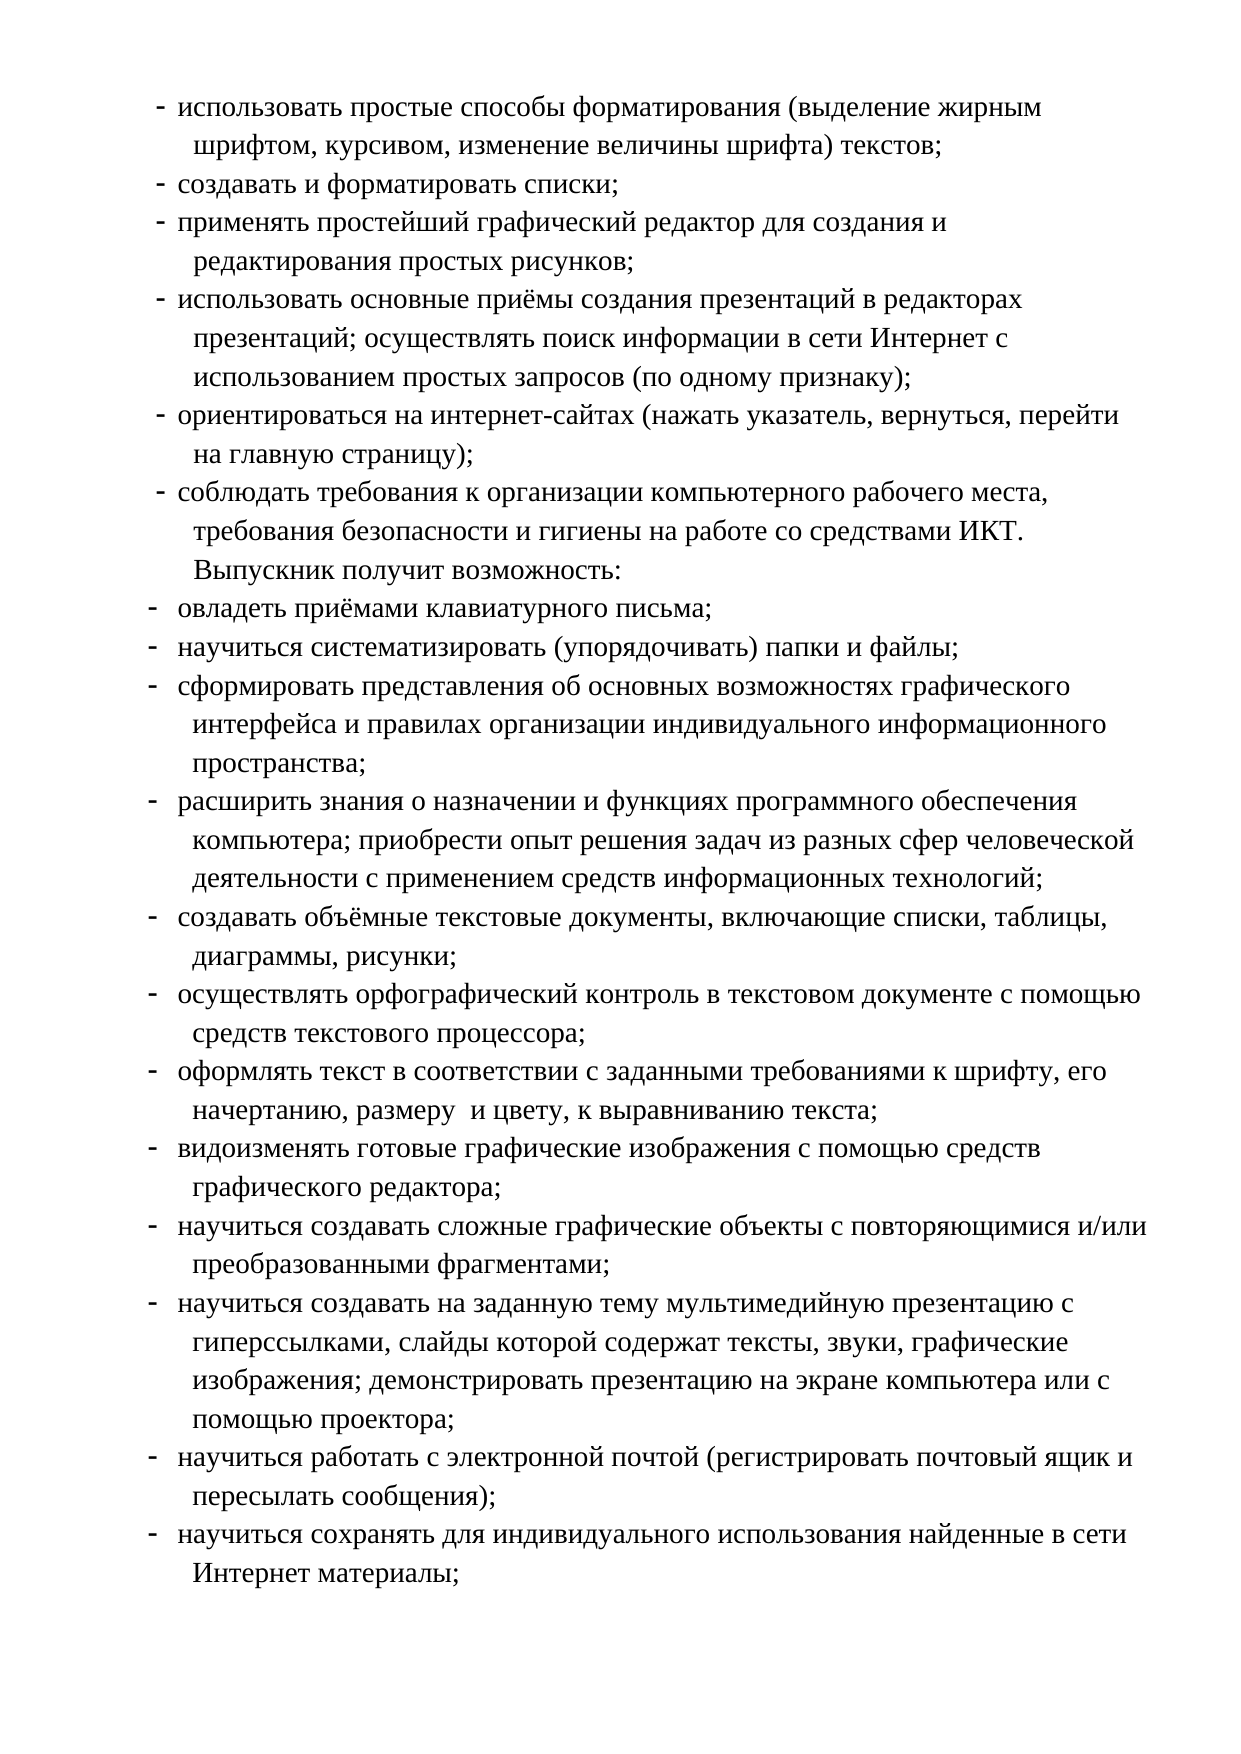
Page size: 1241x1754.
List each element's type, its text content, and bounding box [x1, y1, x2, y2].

list научиться создавать на заданную тему мультимедийную презентацию с гиперссылками, слайды которой содержат тексты, звуки, графические изображения; демонстрировать презентацию на экране компьютера или с помощью проектора; [148, 1285, 1152, 1434]
list использовать основные приёмы создания презентаций в редакторах презентаций; осуществлять поиск информации в сети Интернет с использованием простых запросов (по одному признаку); [156, 282, 1152, 392]
list овладеть приёмами клавиатурного письма; [148, 590, 1152, 624]
list научиться работать с электронной почтой (регистрировать почтовый ящик и пересылать сообщения); [148, 1439, 1152, 1511]
list соблюдать требования к организации компьютерного рабочего места, требования безопасности и гигиены на работе со средствами ИКТ. [156, 474, 1152, 547]
list научиться создавать сложные графические объекты с повторяющимися и/или преобразованными фрагментами; [148, 1208, 1152, 1280]
list применять простейший графический редактор для создания и редактирования простых рисунков; [156, 204, 1152, 277]
list видоизменять готовые графические изображения с помощью средств графического редактора; [148, 1131, 1152, 1203]
list осуществлять орфографический контроль в текстовом документе с помощью средств текстового процессора; [148, 976, 1152, 1048]
list оформлять текст в соответствии с заданными требованиями к шрифту, его начертанию, размеру и цвету, к выравниванию текста; [148, 1053, 1152, 1126]
list ориентироваться на интернет-сайтах (нажать указатель, вернуться, перейти на главную страницу); [156, 397, 1152, 469]
list научиться сохранять для индивидуального использования найденные в сети Интернет материалы; [148, 1516, 1152, 1589]
list создавать объёмные текстовые документы, включающие списки, таблицы, диаграммы, рисунки; [148, 899, 1152, 971]
list научиться систематизировать (упорядочивать) папки и файлы; [148, 629, 1152, 663]
list создавать и форматировать списки; [156, 166, 1152, 199]
list использовать простые способы форматирования (выделение жирным шрифтом, курсивом, изменение величины шрифта) текстов; [156, 89, 1152, 161]
list расширить знания о назначении и функциях программного обеспечения компьютера; приобрести опыт решения задач из разных сфер человеческой деятельности с применением средств информационных технологий; [148, 783, 1152, 894]
list сформировать представления об основных возможностях графического интерфейса и правилах организации индивидуального информационного пространства; [148, 668, 1152, 778]
list Выпускник получит возможность: [193, 552, 1152, 585]
